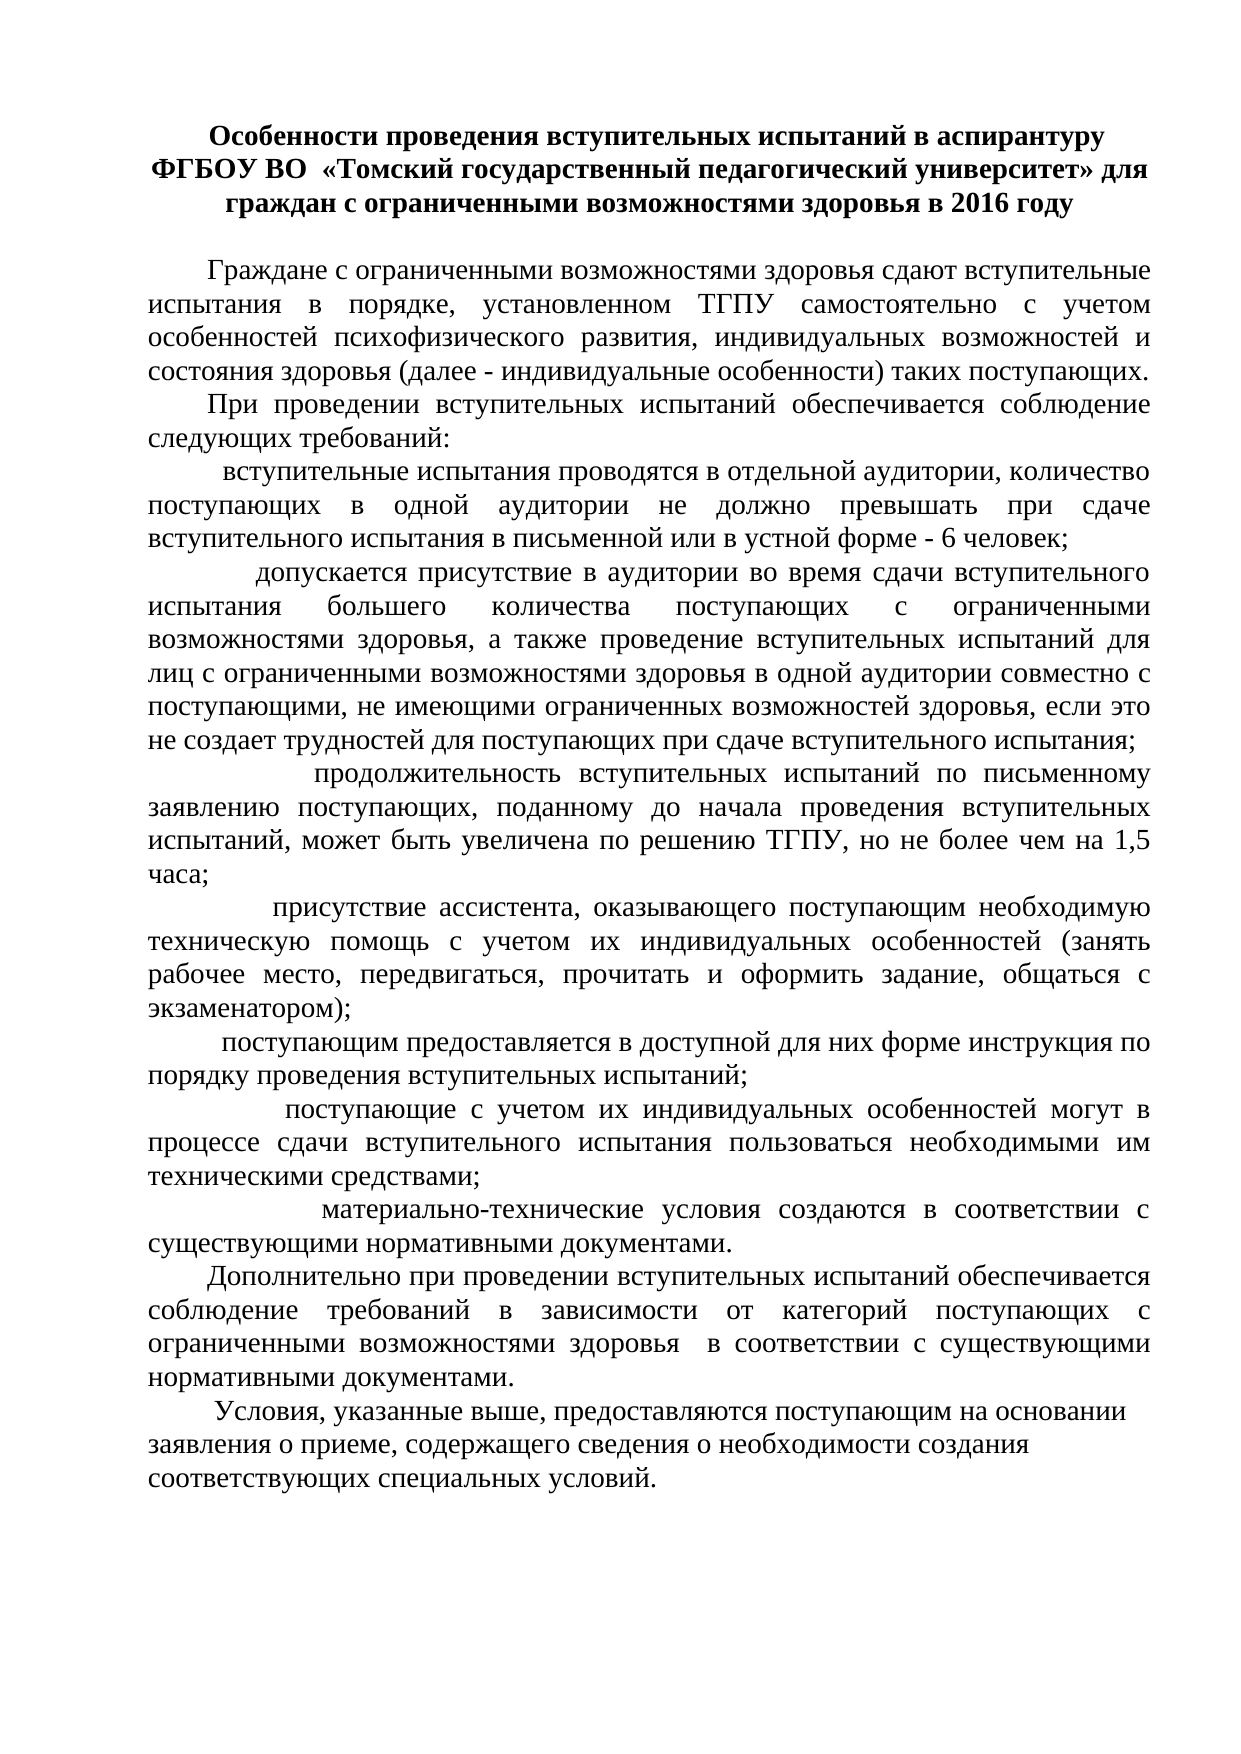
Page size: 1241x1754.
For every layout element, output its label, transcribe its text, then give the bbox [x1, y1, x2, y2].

text допускается присутствие в аудитории во время сдачи вступительного испытания большего количества поступающих с ограниченными возможностями здоровья, а также проведение вступительных испытаний для лиц с ограниченными возможностями здоровья в одной аудитории совместно с поступающими, не имеющими ограниченных возможностей здоровья, если это не создает трудностей для поступающих при сдаче вступительного испытания; [148, 554, 1152, 755]
text При проведении вступительных испытаний обеспечивается соблюдение следующих требований: [148, 386, 1152, 453]
text присутствие ассистента, оказывающего поступающим необходимую техническую помощь с учетом их индивидуальных особенностей (занять рабочее место, передвигаться, прочитать и оформить задание, общаться с экзаменатором); [148, 889, 1152, 1024]
text материально-технические условия создаются в соответствии с существующими нормативными документами. [148, 1191, 1152, 1258]
text продолжительность вступительных испытаний по письменному заявлению поступающих, поданному до начала проведения вступительных испытаний, может быть увеличена по решению ТГПУ, но не более чем на 1,5 часа; [148, 755, 1152, 889]
text поступающим предоставляется в доступной для них форме инструкция по порядку проведения вступительных испытаний; [148, 1024, 1152, 1091]
text вступительные испытания проводятся в отдельной аудитории, количество поступающих в одной аудитории не должно превышать при сдаче вступительного испытания в письменной или в устной форме - 6 человек; [148, 453, 1152, 554]
text Особенности проведения вступительных испытаний в аспирантуру ФГБОУ ВО «Томский государственный педагогический университет» для граждан с ограниченными возможностями здоровья в 2016 году [148, 118, 1152, 219]
text Дополнительно при проведении вступительных испытаний обеспечивается соблюдение требований в зависимости от категорий поступающих с ограниченными возможностями здоровья в соответствии с существующими нормативными документами. [148, 1258, 1152, 1393]
text Граждане с ограниченными возможностями здоровья сдают вступительные испытания в порядке, установленном ТГПУ самостоятельно с учетом особенностей психофизического развития, индивидуальных возможностей и состояния здоровья (далее - индивидуальные особенности) таких поступающих. [148, 252, 1152, 386]
text поступающие с учетом их индивидуальных особенностей могут в процессе сдачи вступительного испытания пользоваться необходимыми им техническими средствами; [148, 1091, 1152, 1191]
text Условия, указанные выше, предоставляются поступающим на основании заявления о приеме, содержащего сведения о необходимости создания соответствующих специальных условий. [148, 1393, 1152, 1493]
